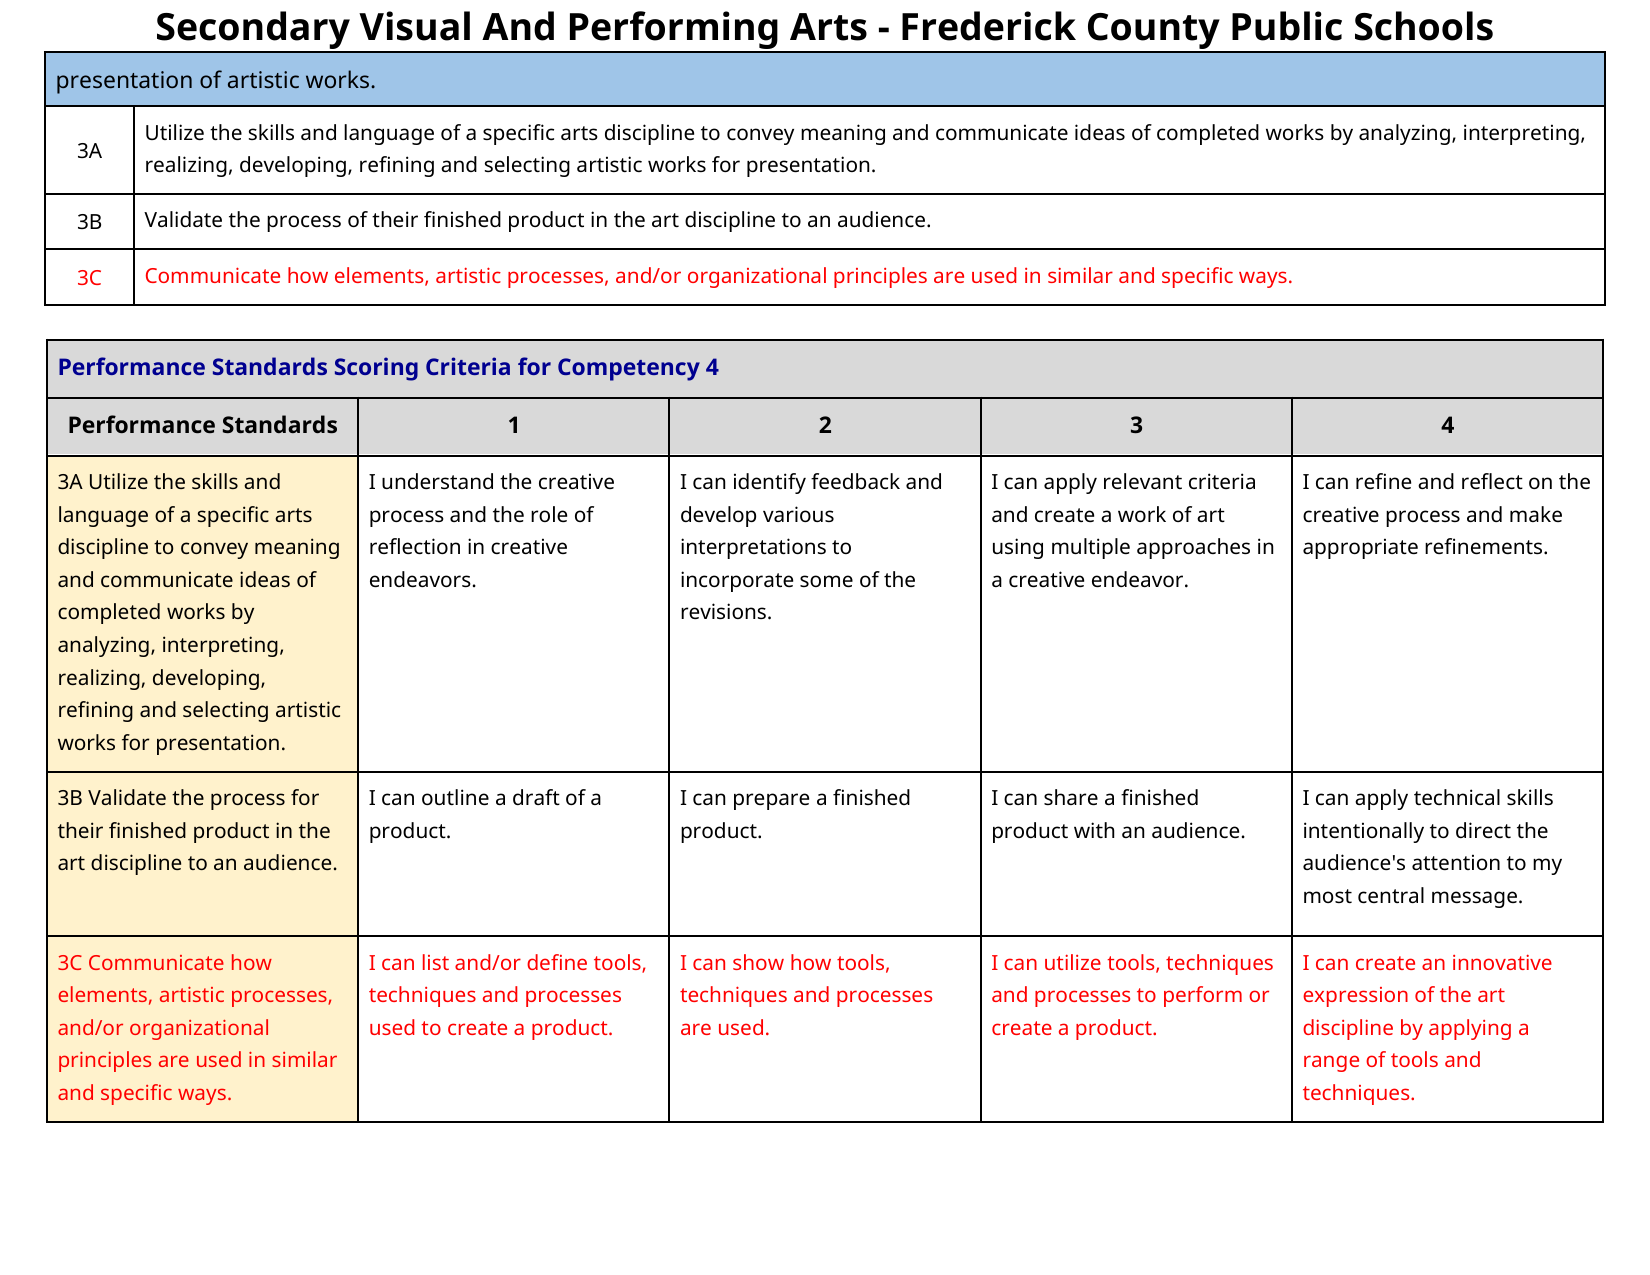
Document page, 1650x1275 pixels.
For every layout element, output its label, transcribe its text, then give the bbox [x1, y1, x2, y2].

table_cell I can refine and reflect on the creative process and make appropriate refinements. [1293, 457, 1602, 771]
table_cell I can outline​ a draft of a product. [359, 773, 668, 935]
table_cell I can create​ an innovative expression of the art discipline by applying a range of tools and techniques. [1293, 937, 1602, 1121]
table_cell I can prepare​ a finished product. [670, 773, 980, 935]
table_cell 4 [1293, 399, 1602, 454]
table_header Performance Standards Scoring Criteria for Competency 4 [48, 341, 1602, 397]
table_cell Utilize the skills and language of a specific arts discipline to convey meaning and communicate ideas of completed works by analyzing, interpreting, realizing, developing, refining and selecting artistic works for presentation. [135, 107, 1604, 193]
table_cell I can share ​a finished product with an audience. [982, 773, 1291, 935]
table_cell Performance Standards [48, 399, 357, 454]
table_cell 3C [46, 250, 133, 303]
table_cell 2 [670, 399, 980, 454]
table_cell I can identify feedback and develop various interpretations to incorporate some of the revisions. [670, 457, 980, 771]
table_cell 3C Communicate how elements, artistic processes, and/or organizational principles are used in similar and specific ways. [48, 937, 357, 1121]
table_cell 1 [359, 399, 668, 454]
table_cell Validate the process of their finished product in the art discipline to an audience. [135, 195, 1604, 248]
table_cell 3A Utilize the skills and language of a specific arts discipline to convey meaning and communicate ideas of completed works by analyzing, interpreting, realizing, developing, refining and selecting artistic works for presentation. [48, 457, 357, 771]
table_cell 3A [46, 107, 133, 193]
table_cell I understand the creative process and the role of reflection in creative endeavors. [359, 457, 668, 771]
table_cell I can show ​how tools, techniques and processes are used. [670, 937, 980, 1121]
table_cell I can apply relevant criteria and create a work of art using multiple approaches in a creative endeavor. [982, 457, 1291, 771]
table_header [46, 53, 1604, 105]
table_cell I can list and/or define tools, techniques and processes used to create a product. [359, 937, 668, 1121]
table_cell 3B [46, 195, 133, 248]
table_cell 3B Validate the process for​ their finished product in the art discipline to an audience. [48, 773, 357, 935]
table_cell 3 [982, 399, 1291, 454]
table_cell I can apply​ technical skills intentionally to direct the audience's attention to my most central message. [1293, 773, 1602, 935]
table_cell Communicate how elements, artistic processes, and/or organizational principles are used in similar and specific ways. [135, 250, 1604, 303]
table_cell I can utilize​ tools, techniques and processes to perform or create a product. [982, 937, 1291, 1121]
